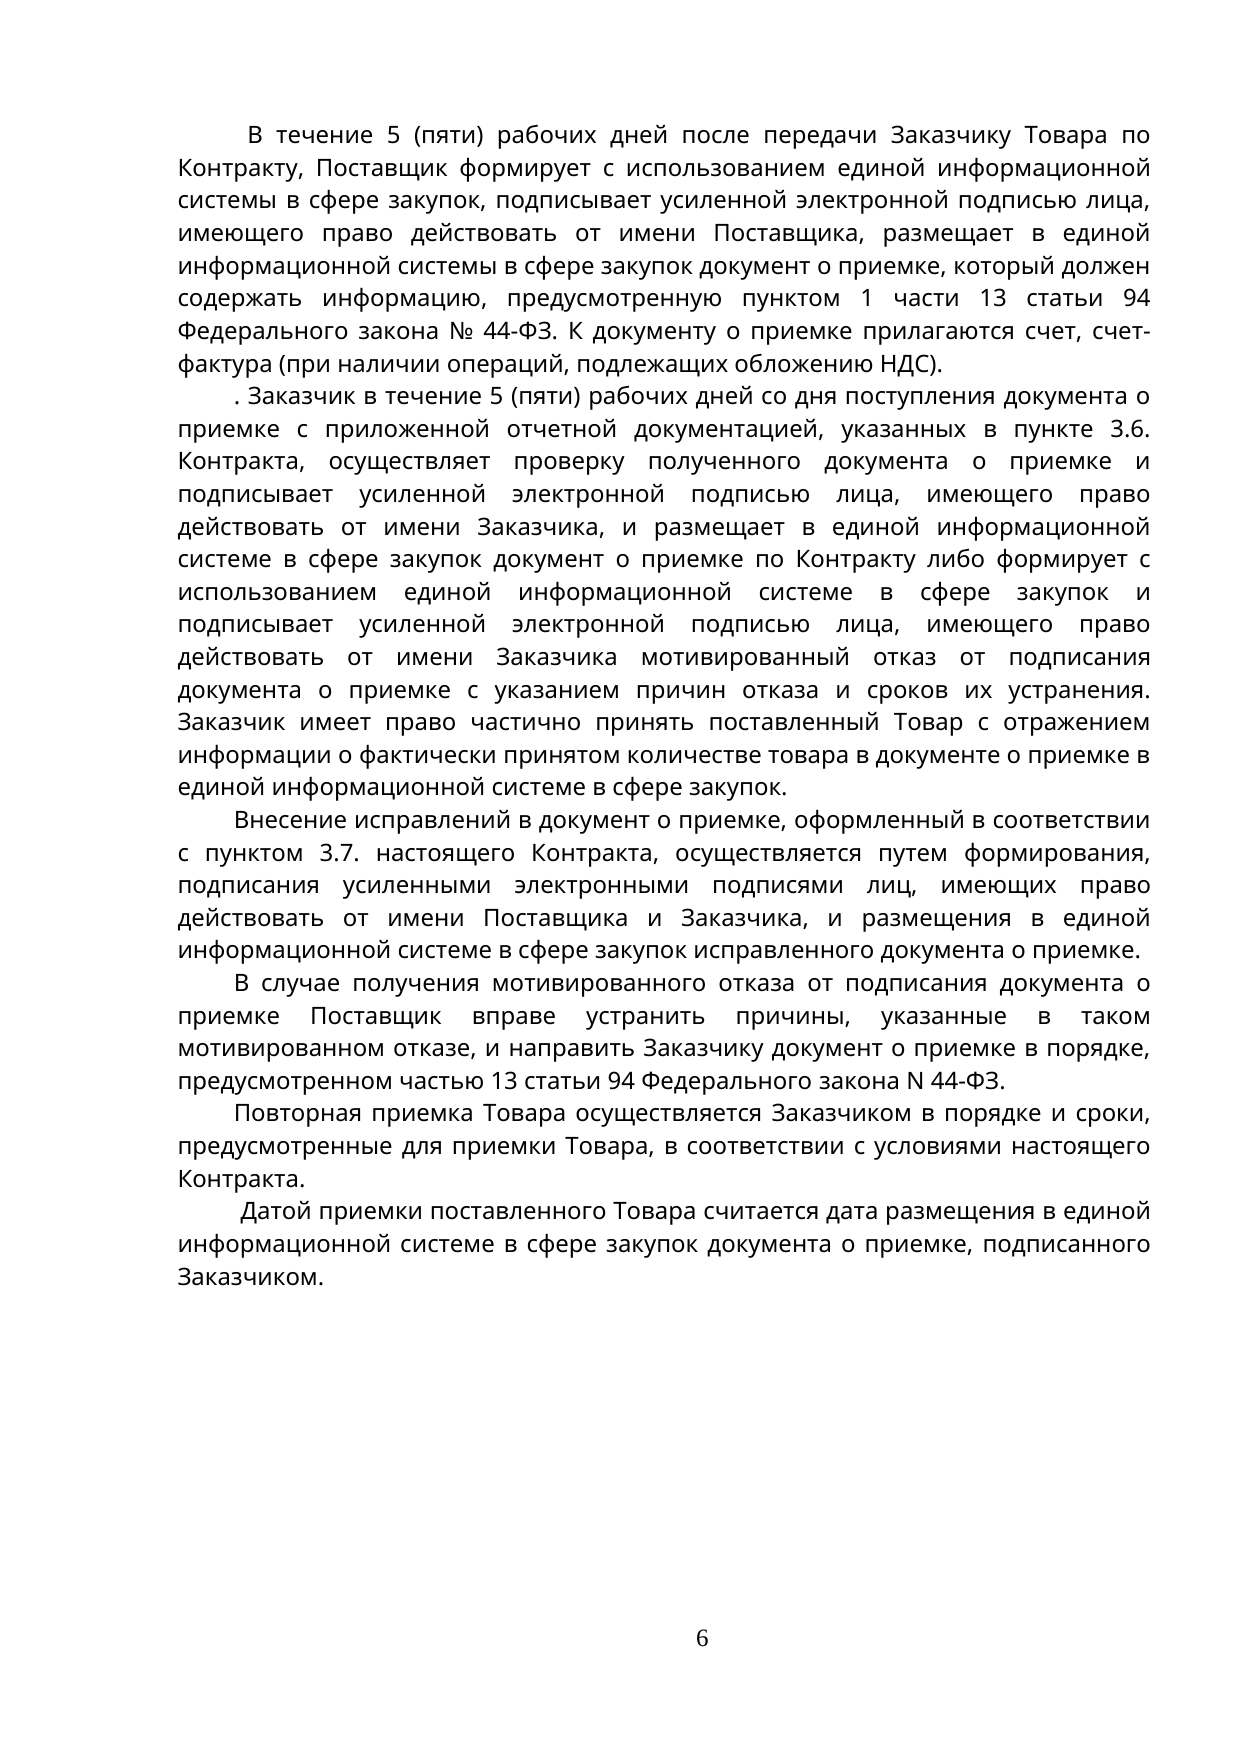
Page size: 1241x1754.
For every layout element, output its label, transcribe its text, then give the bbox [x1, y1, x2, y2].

text Внесение исправлений в документ о приемке, оформленный в соответствии с пунктом 3.7. настоящего Контракта, осуществляется путем формирования, подписания усиленными электронными подписями лиц, имеющих право действовать от имени Поставщика и Заказчика, и размещения в единой информационной системе в сфере закупок исправленного документа о приемке. [177, 803, 1152, 966]
text В течение 5 (пяти) рабочих дней после передачи Заказчику Товара по Контракту, Поставщик формирует с использованием единой информационной системы в сфере закупок, подписывает усиленной электронной подписью лица, имеющего право действовать от имени Поставщика, размещает в единой информационной системы в сфере закупок документ о приемке, который должен содержать информацию, предусмотренную пунктом 1 части 13 статьи 94 Федерального закона № 44-ФЗ. К документу о приемке прилагаются счет, счет-фактура (при наличии операций, подлежащих обложению НДС). [177, 118, 1152, 379]
text . Заказчик в течение 5 (пяти) рабочих дней со дня поступления документа о приемке с приложенной отчетной документацией, указанных в пункте 3.6. Контракта, осуществляет проверку полученного документа о приемке и подписывает усиленной электронной подписью лица, имеющего право действовать от имени Заказчика, и размещает в единой информационной системе в сфере закупок документ о приемке по Контракту либо формирует с использованием единой информационной системе в сфере закупок и подписывает усиленной электронной подписью лица, имеющего право действовать от имени Заказчика мотивированный отказ от подписания документа о приемке с указанием причин отказа и сроков их устранения. Заказчик имеет право частично принять поставленный Товар с отражением информации о фактически принятом количестве товара в документе о приемке в единой информационной системе в сфере закупок. [177, 379, 1152, 803]
text Датой приемки поставленного Товара считается дата размещения в единой информационной системе в сфере закупок документа о приемке, подписанного Заказчиком. [177, 1194, 1152, 1292]
text В случае получения мотивированного отказа от подписания документа о приемке Поставщик вправе устранить причины, указанные в таком мотивированном отказе, и направить Заказчику документ о приемке в порядке, предусмотренном частью 13 статьи 94 Федерального закона N 44-ФЗ. [177, 966, 1152, 1096]
text Повторная приемка Товара осуществляется Заказчиком в порядке и сроки, предусмотренные для приемки Товара, в соответствии с условиями настоящего Контракта. [177, 1096, 1152, 1194]
